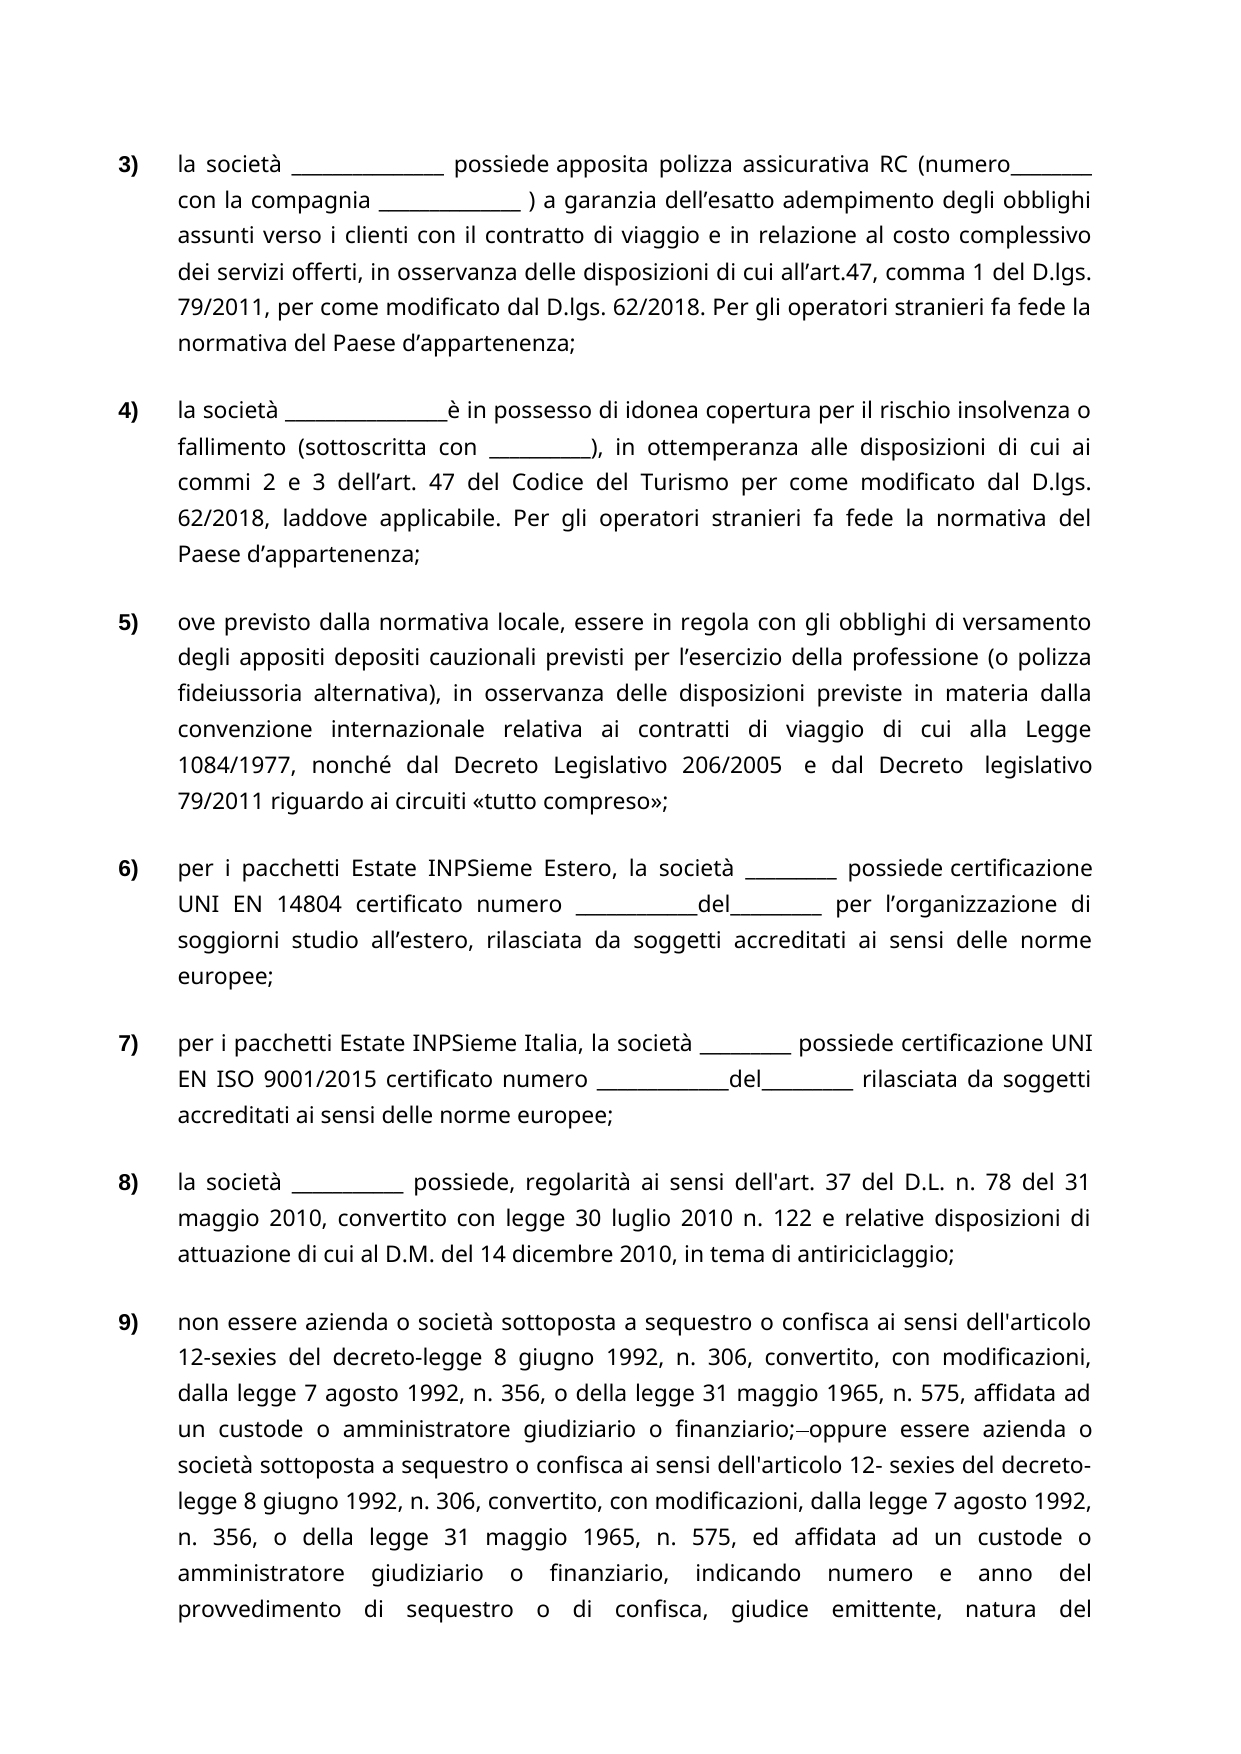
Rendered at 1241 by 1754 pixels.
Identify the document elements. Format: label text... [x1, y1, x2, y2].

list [118, 1305, 1093, 1624]
list la società ________________è in possesso di idonea copertura per il rischio insolvenza o fallimento (sottoscritta con __________), in ottemperanza alle disposizioni di cui ai commi 2 e 3 dell’art. 47 del Codice del Turismo per come modificato dal D.lgs. 62/2018, laddove applicabile. Per gli operatori stranieri fa fede la normativa del Paese d’appartenenza; [118, 394, 1093, 569]
list la società ___________ possiede, regolarità ai sensi dell'art. 37 del D.L. n. 78 del 31 maggio 2010, convertito con legge 30 luglio 2010 n. 122 e relative disposizioni di attuazione di cui al D.M. del 14 dicembre 2010, in tema di antiriciclaggio; [118, 1166, 1093, 1269]
list ove previsto dalla normativa locale, essere in regola con gli obblighi di versamento degli appositi depositi cauzionali previsti per l’esercizio della professione (o polizza fideiussoria alternativa), in osservanza delle disposizioni previste in materia dalla convenzione internazionale relativa ai contratti di viaggio di cui alla Legge 1084/1977, nonché dal Decreto Legislativo 206/2005 e dal Decreto legislativo 79/2011 riguardo ai circuiti «tutto compreso»; [118, 605, 1093, 816]
list per i pacchetti Estate INPSieme Italia, la società _________ possiede certificazione UNI EN ISO 9001/2015 certificato numero _____________del_________ rilasciata da soggetti accreditati ai sensi delle norme europee; [118, 1027, 1093, 1130]
list la società _______________ possiede apposita polizza assicurativa RC (numero________ con la compagnia ______________ ) a garanzia dell’esatto adempimento degli obblighi assunti verso i clienti con il contratto di viaggio e in relazione al costo complessivo dei servizi offerti, in osservanza delle disposizioni di cui all’art.47, comma 1 del D.lgs. 79/2011, per come modificato dal D.lgs. 62/2018. Per gli operatori stranieri fa fede la normativa del Paese d’appartenenza; [118, 148, 1093, 358]
list per i pacchetti Estate INPSieme Estero, la società _________ possiede certificazione UNI EN 14804 certificato numero ____________del_________ per l’organizzazione di soggiorni studio all’estero, rilasciata da soggetti accreditati ai sensi delle norme europee; [118, 852, 1093, 991]
